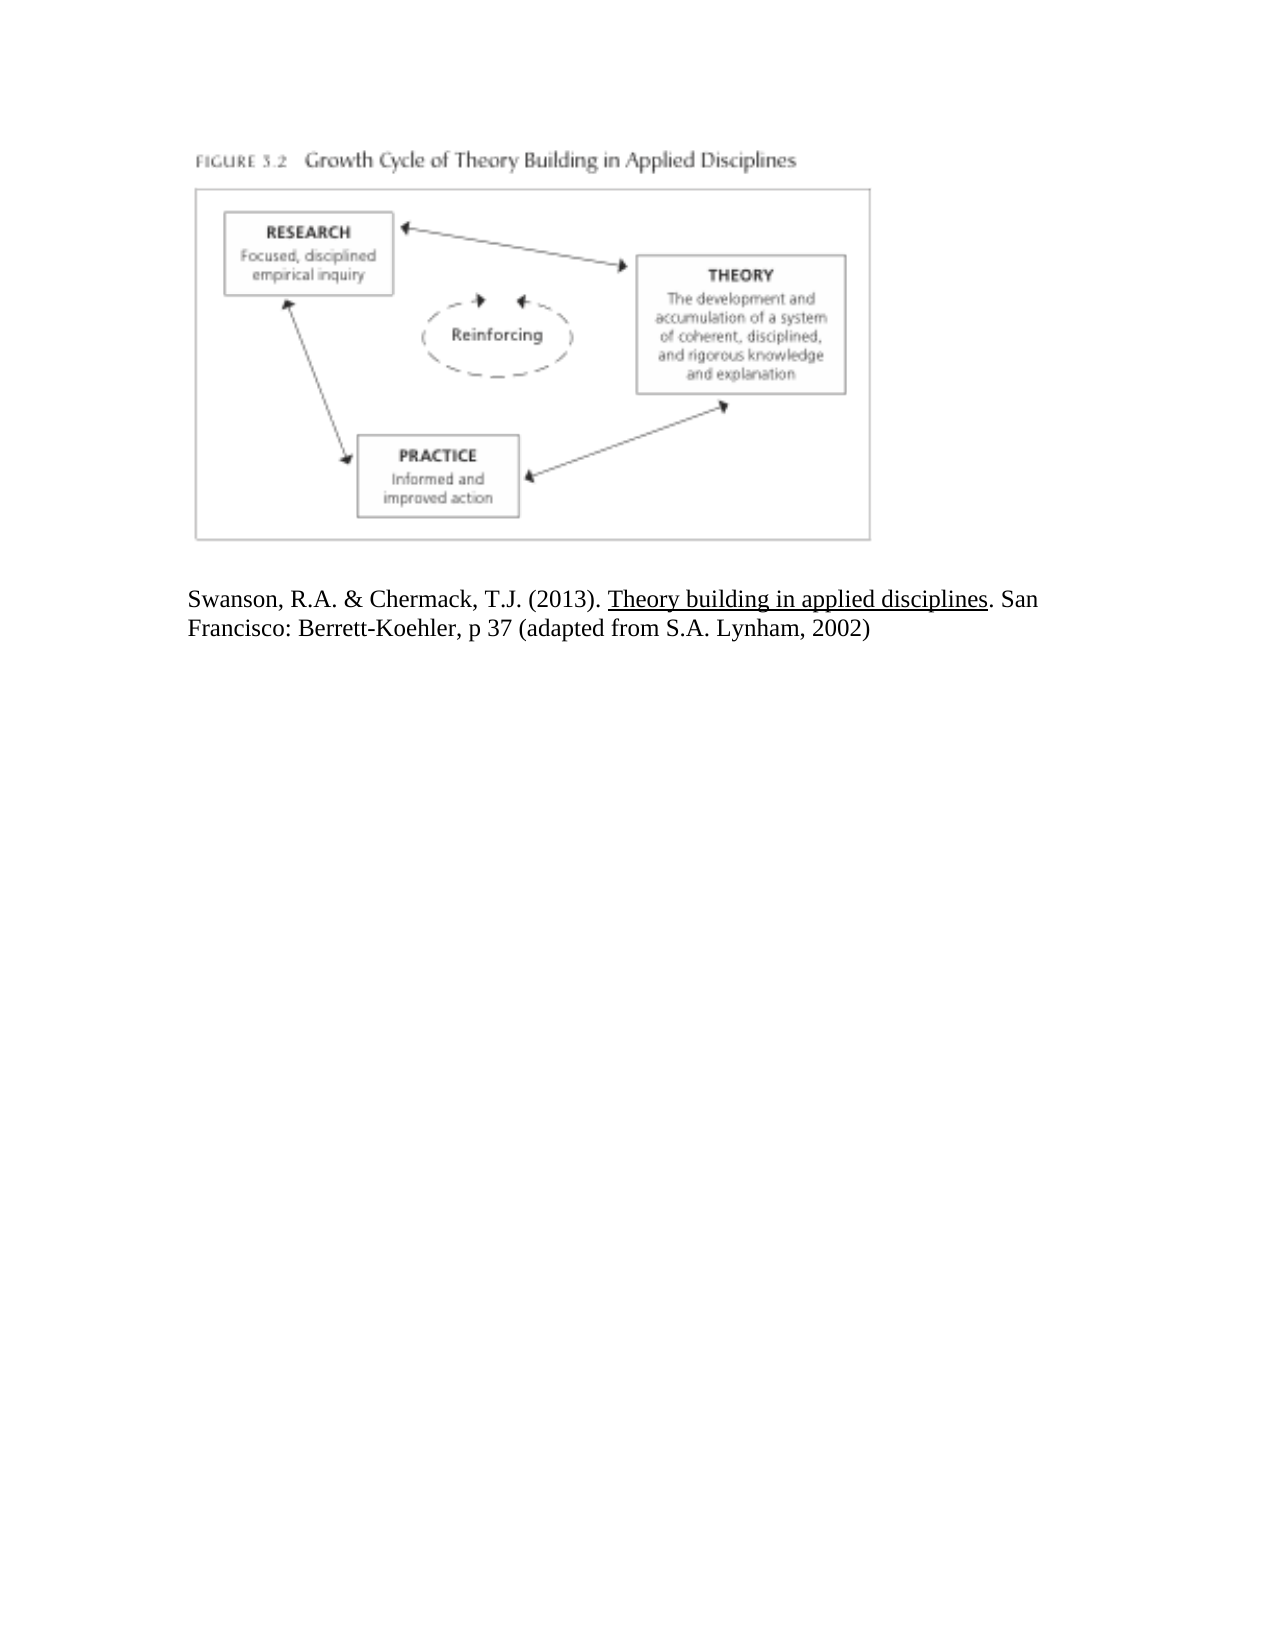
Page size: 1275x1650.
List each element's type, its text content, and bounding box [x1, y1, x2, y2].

picture [187, 150, 882, 556]
text Swanson, R.A. & Chermack, T.J. (2013). Theory building in applied disciplines. San Francisco: Berrett-Koehler, p 37 (adapted from S.A. Lynham, 2002) [187, 584, 1087, 642]
